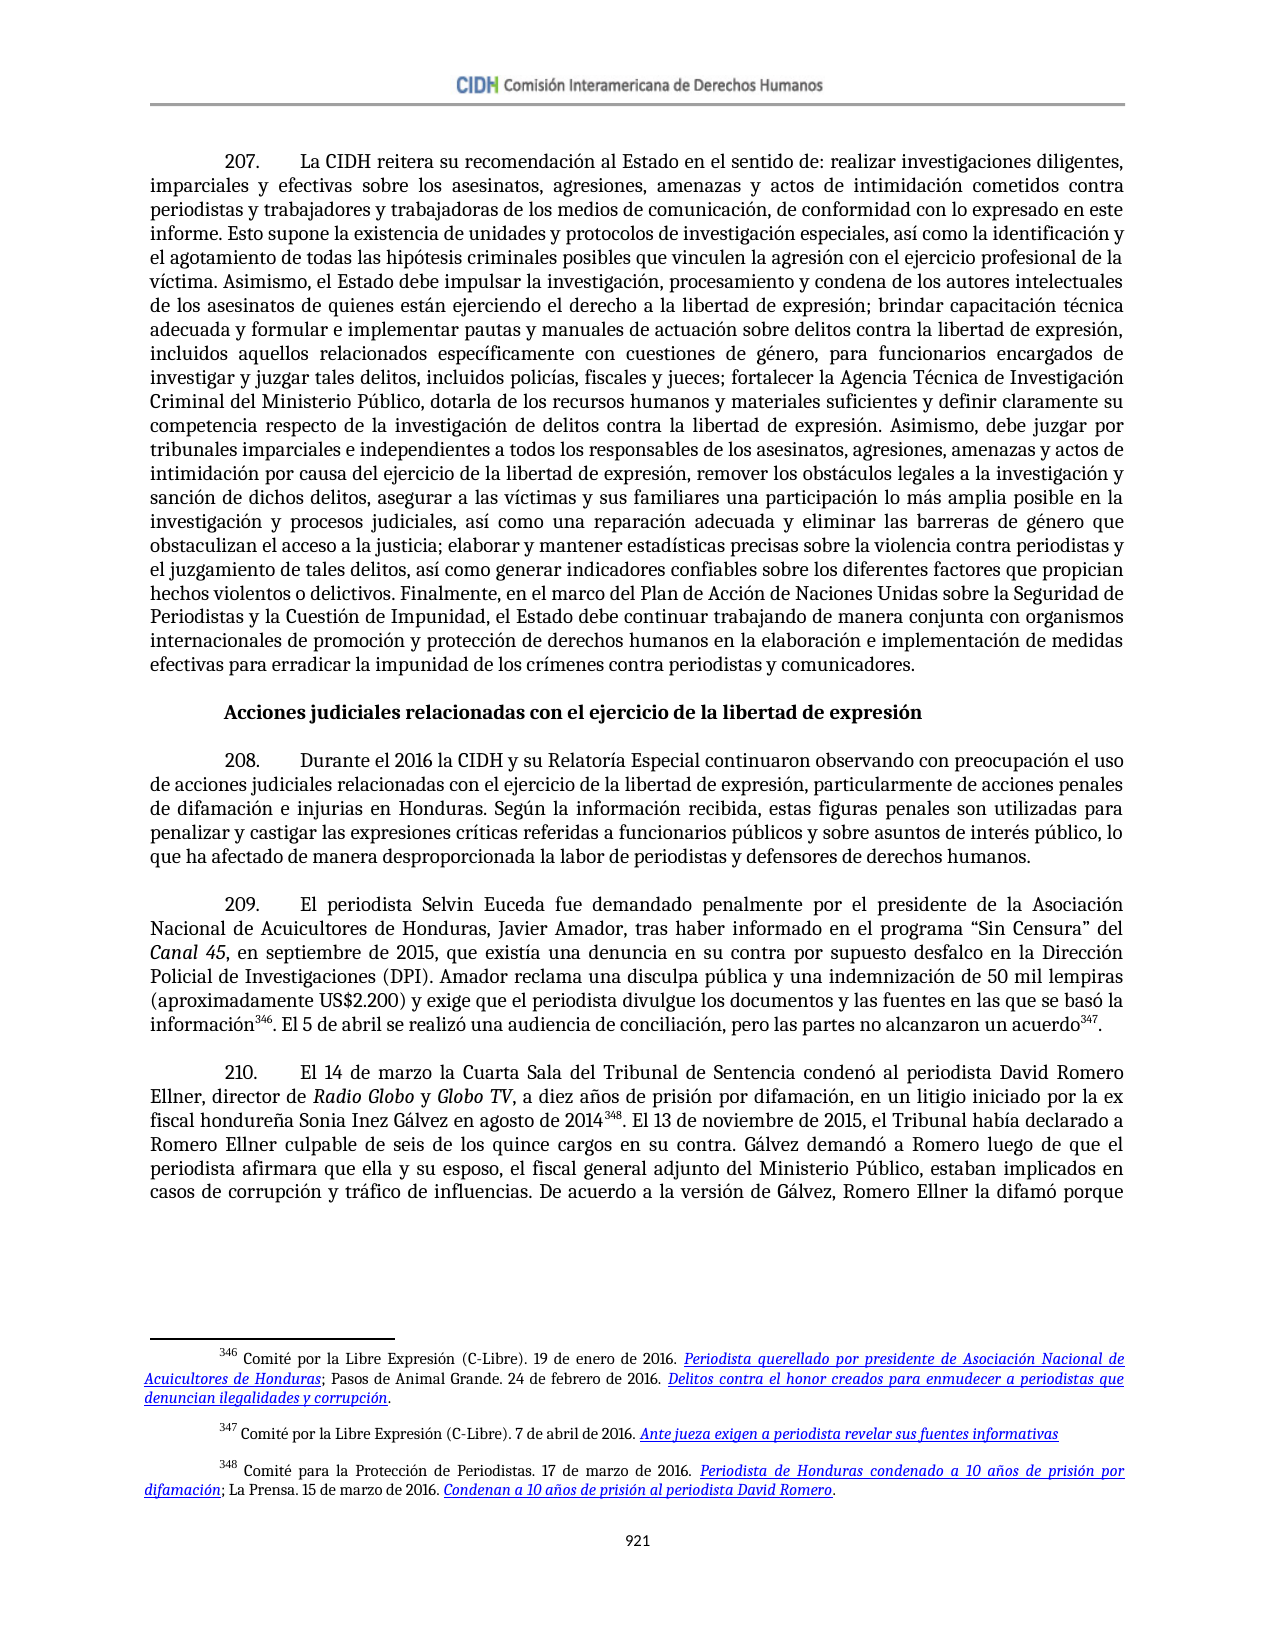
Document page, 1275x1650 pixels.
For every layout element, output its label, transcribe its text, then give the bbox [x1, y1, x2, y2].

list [150, 1060, 1125, 1228]
list Durante el 2016 la CIDH y su Relatoría Especial continuaron observando con preocupación el uso de acciones judiciales relacionadas con el ejercicio de la libertad de expresión, particularmente de acciones penales de difamación e injurias en Honduras. Según la información recibida, estas figuras penales son utilizadas para penalizar y castigar las expresiones críticas referidas a funcionarios públicos y sobre asuntos de interés público, lo que ha afectado de manera desproporcionada la labor de periodistas y defensores de derechos humanos. [150, 749, 1125, 869]
picture [450, 75, 826, 96]
text Acciones judiciales relacionadas con el ejercicio de la libertad de expresión [150, 701, 1125, 725]
list La CIDH reitera su recomendación al Estado en el sentido de: realizar investigaciones diligentes, imparciales y efectivas sobre los asesinatos, agresiones, amenazas y actos de intimidación cometidos contra periodistas y trabajadores y trabajadoras de los medios de comunicación, de conformidad con lo expresado en este informe. Esto supone la existencia de unidades y protocolos de investigación especiales, así como la identificación y el agotamiento de todas las hipótesis criminales posibles que vinculen la agresión con el ejercicio profesional de la víctima. Asimismo, el Estado debe impulsar la investigación, procesamiento y condena de los autores intelectuales de los asesinatos de quienes están ejerciendo el derecho a la libertad de expresión; brindar capacitación técnica adecuada y formular e implementar pautas y manuales de actuación sobre delitos contra la libertad de expresión, incluidos aquellos relacionados específicamente con cuestiones de género, para funcionarios encargados de investigar y juzgar tales delitos, incluidos policías, fiscales y jueces; fortalecer la Agencia Técnica de Investigación Criminal del Ministerio Público, dotarla de los recursos humanos y materiales suficientes y definir claramente su competencia respecto de la investigación de delitos contra la libertad de expresión. Asimismo, debe juzgar por tribunales imparciales e independientes a todos los responsables de los asesinatos, agresiones, amenazas y actos de intimidación por causa del ejercicio de la libertad de expresión, remover los obstáculos legales a la investigación y sanción de dichos delitos, asegurar a las víctimas y sus familiares una participación lo más amplia posible en la investigación y procesos judiciales, así como una reparación adecuada y eliminar las barreras de género que obstaculizan el acceso a la justicia; elaborar y mantener estadísticas precisas sobre la violencia contra periodistas y el juzgamiento de tales delitos, así como generar indicadores confiables sobre los diferentes factores que propician hechos violentos o delictivos. Finalmente, en el marco del Plan de Acción de Naciones Unidas sobre la Seguridad de Periodistas y la Cuestión de Impunidad, el Estado debe continuar trabajando de manera conjunta con organismos internacionales de promoción y protección de derechos humanos en la elaboración e implementación de medidas efectivas para erradicar la impunidad de los crímenes contra periodistas y comunicadores. [150, 150, 1125, 677]
list El periodista Selvin Euceda fue demandado penalmente por el presidente de la Asociación Nacional de Acuicultores de Honduras, Javier Amador, tras haber informado en el programa “Sin Censura” del Canal 45, en septiembre de 2015, que existía una denuncia en su contra por supuesto desfalco en la Dirección Policial de Investigaciones (DPI). Amador reclama una disculpa pública y una indemnización de 50 mil lempiras (aproximadamente US$2.200) y exige que el periodista divulgue los documentos y las fuentes en las que se basó la información. El 5 de abril se realizó una audiencia de conciliación, pero las partes no alcanzaron un acuerdo. [150, 893, 1125, 1036]
